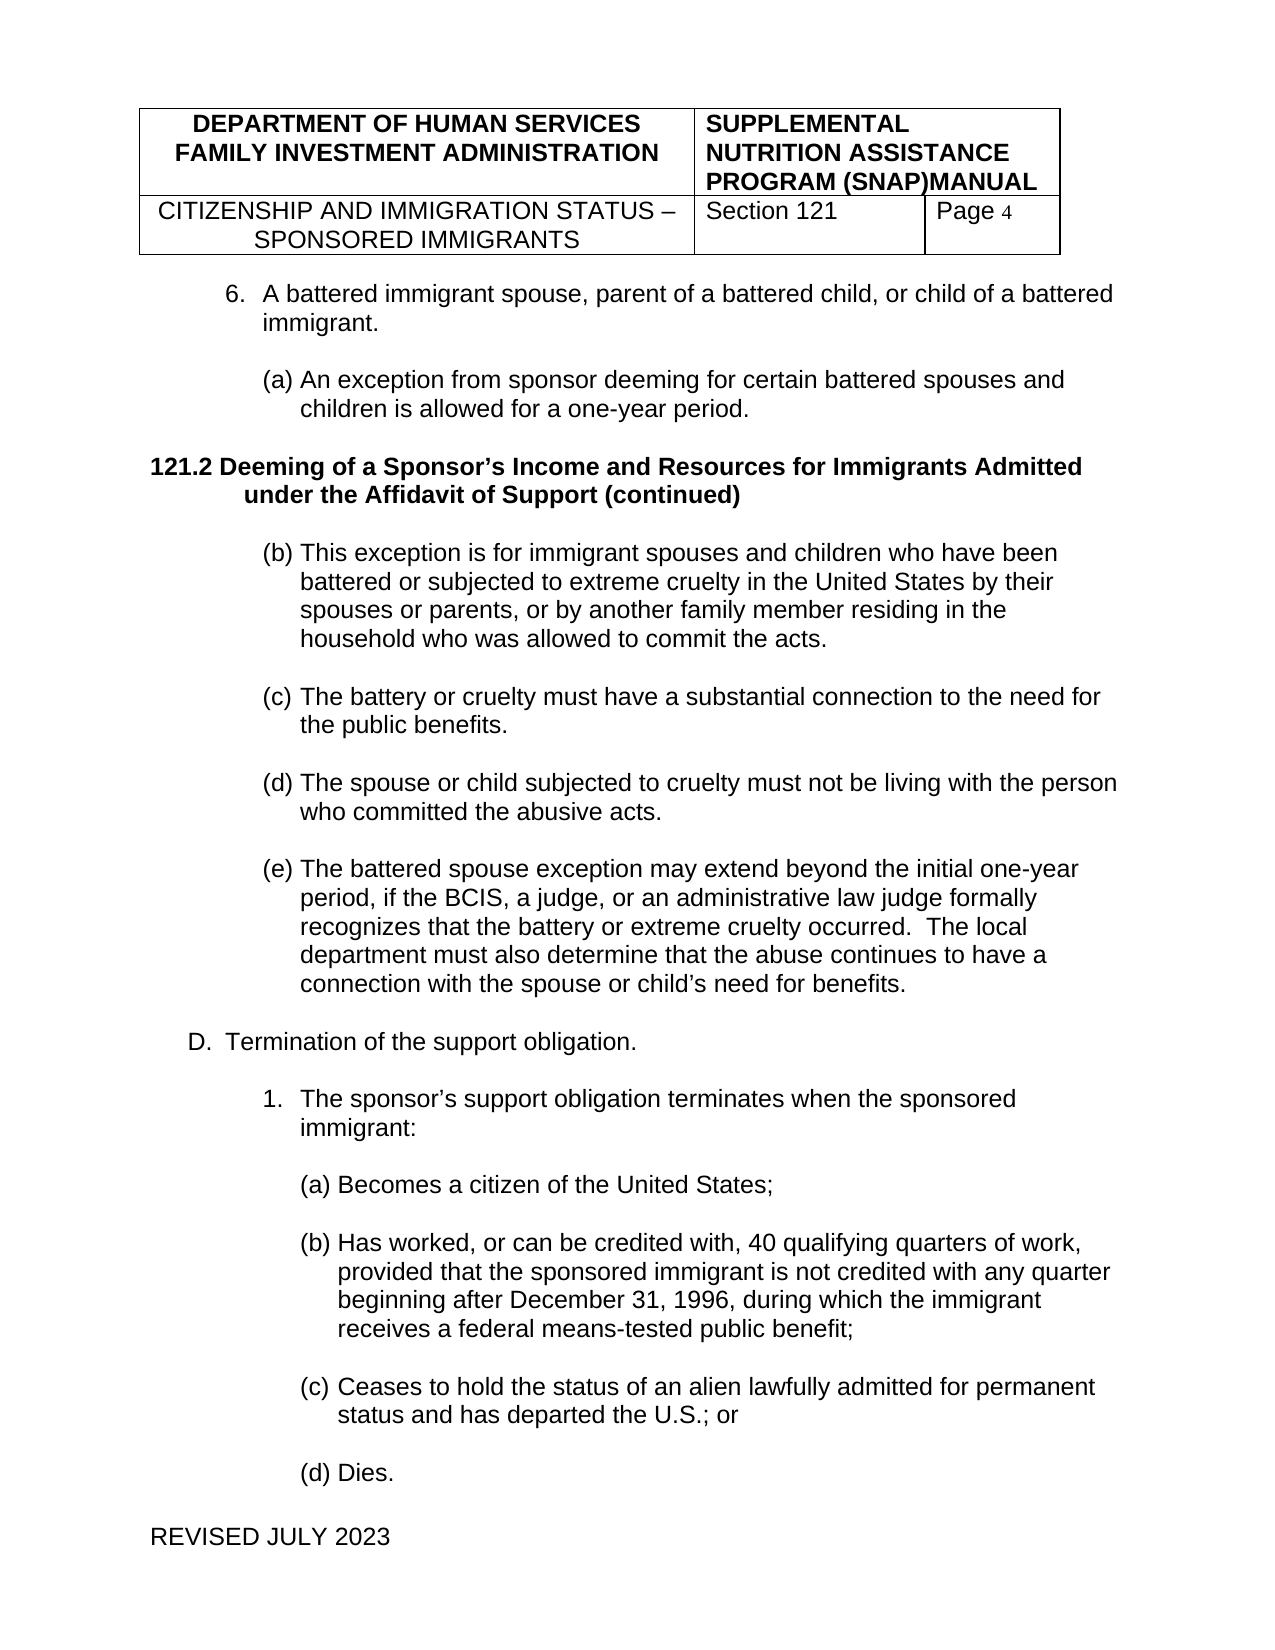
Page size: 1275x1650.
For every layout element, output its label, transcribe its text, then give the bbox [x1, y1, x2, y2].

list The battery or cruelty must have a substantial connection to the need for the public benefits. [262, 681, 1125, 739]
list Dies. [300, 1458, 1125, 1486]
list The sponsor’s support obligation terminates when the sponsored immigrant: [262, 1084, 1125, 1141]
list The spouse or child subjected to cruelty must not be living with the person who committed the abusive acts. [262, 768, 1125, 825]
list An exception from sponsor deeming for certain battered spouses and children is allowed for a one-year period. [262, 365, 1125, 423]
list The battered spouse exception may extend beyond the initial one-year period, if the BCIS, a judge, or an administrative law judge formally recognizes that the battery or extreme cruelty occurred. The local department must also determine that the abuse continues to have a connection with the spouse or child’s need for benefits. [262, 854, 1125, 998]
list Ceases to hold the status of an alien lawfully admitted for permanent status and has departed the U.S.; or [300, 1371, 1125, 1429]
list Becomes a citizen of the United States; [300, 1170, 1125, 1199]
list This exception is for immigrant spouses and children who have been battered or subjected to extreme cruelty in the United States by their spouses or parents, or by another family member residing in the household who was allowed to commit the acts. [262, 538, 1125, 653]
list A battered immigrant spouse, parent of a battered child, or child of a battered immigrant. [225, 279, 1125, 336]
list Termination of the support obligation. [187, 1026, 1125, 1055]
text 121.2 Deeming of a Sponsor’s Income and Resources for Immigrants Admitted under the Affidavit of Support (continued) [150, 451, 1125, 509]
list Has worked, or can be credited with, 40 qualifying quarters of work, provided that the sponsored immigrant is not credited with any quarter beginning after December 31, 1996, during which the immigrant receives a federal means-tested public benefit; [300, 1228, 1125, 1343]
